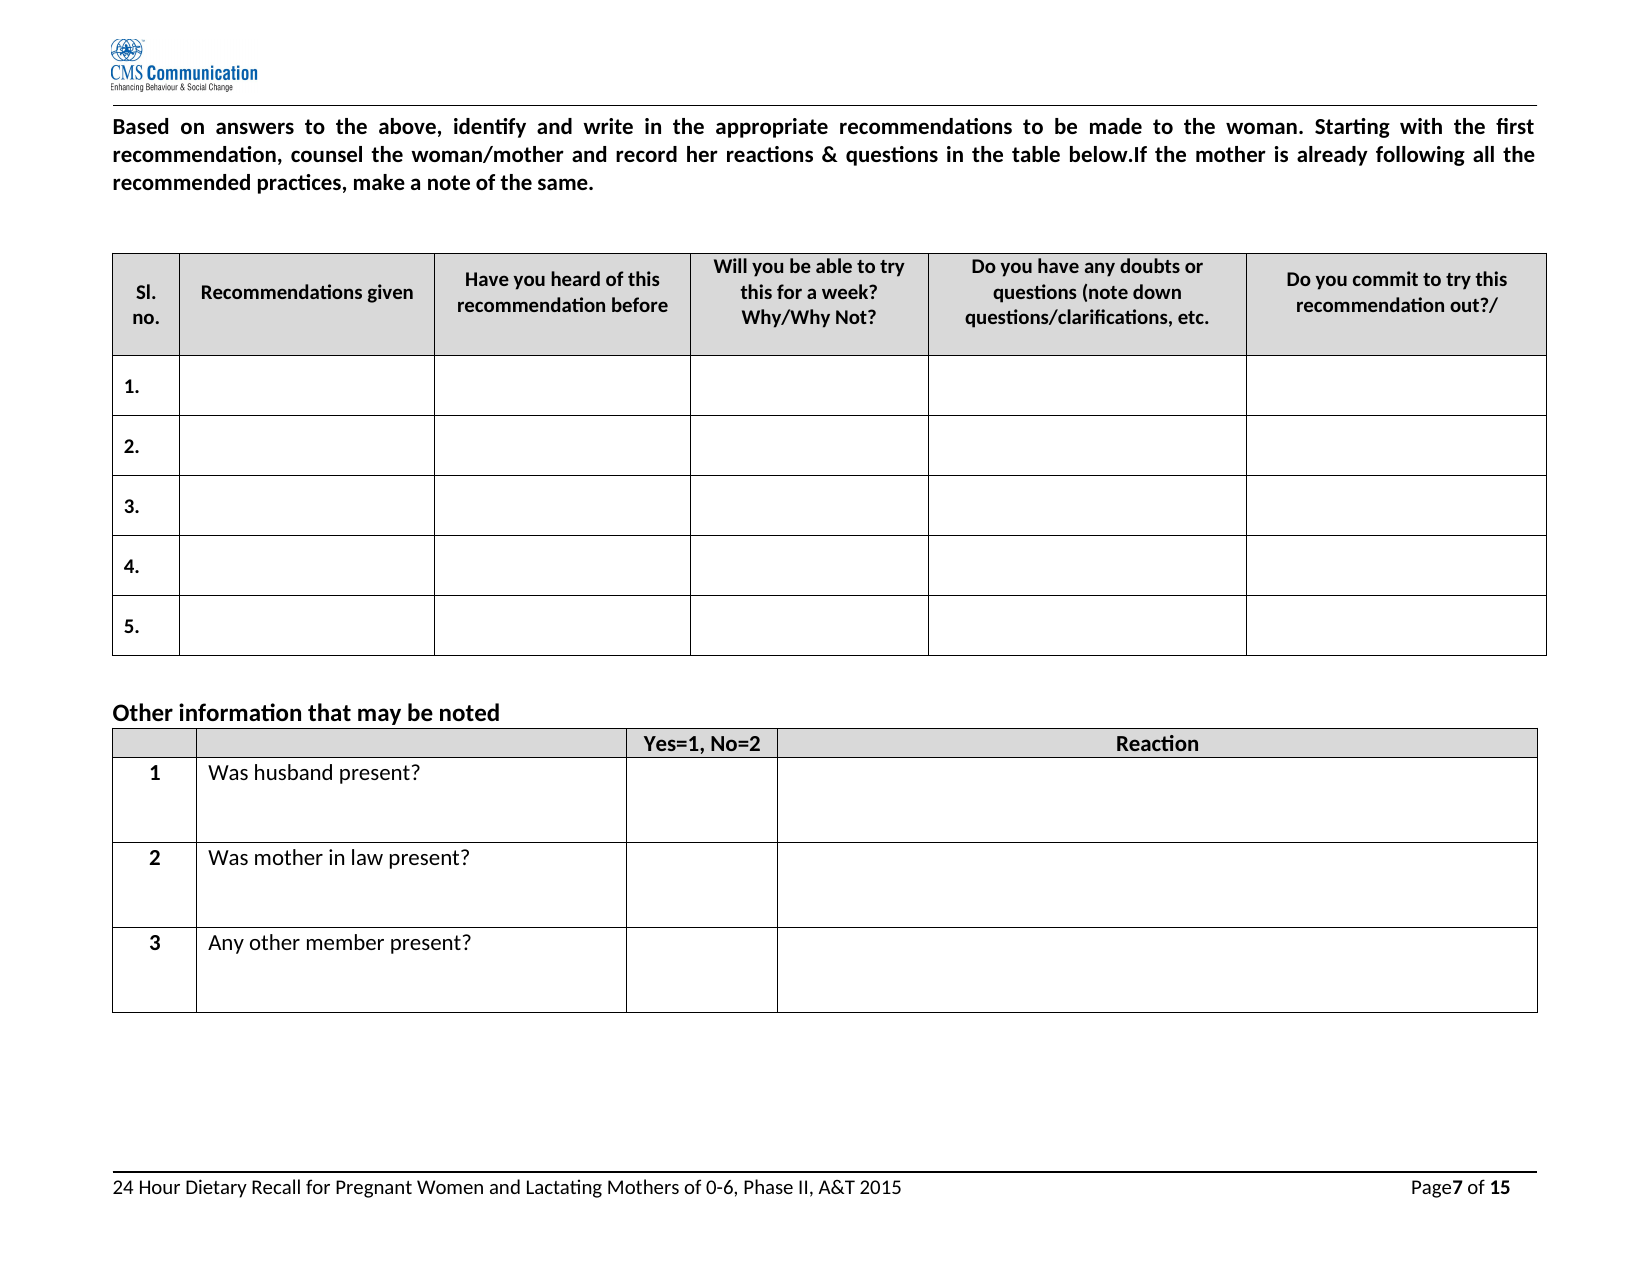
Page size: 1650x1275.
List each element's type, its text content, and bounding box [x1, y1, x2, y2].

table_header Recommendations given [180, 254, 434, 355]
table_cell 3 [113, 928, 196, 1012]
table_cell [691, 476, 928, 535]
picture [111, 39, 258, 93]
table_cell 5. [113, 596, 179, 655]
table_cell [929, 416, 1246, 475]
table_cell [435, 476, 690, 535]
text Other information that may be noted [112, 697, 1537, 728]
table_cell [180, 416, 434, 475]
table_header Sl. no. [113, 254, 179, 355]
table_cell [435, 536, 690, 595]
table_header Yes=1, No=2 [627, 729, 777, 757]
table_cell [1247, 416, 1546, 475]
table_cell 4. [113, 536, 179, 595]
table_cell 3. [113, 476, 179, 535]
table_header [197, 729, 626, 757]
table_cell [627, 928, 777, 1012]
table_cell [929, 536, 1246, 595]
table_cell 2. [113, 416, 179, 475]
table_cell [778, 843, 1537, 927]
table_cell [691, 356, 928, 415]
table_cell [929, 476, 1246, 535]
table_cell [627, 758, 777, 842]
table_cell [180, 536, 434, 595]
table_cell 1. [113, 356, 179, 415]
table_cell [929, 356, 1246, 415]
table_cell 2 [113, 843, 196, 927]
table_header Will you be able to try this for a week? Why/Why Not? [691, 254, 928, 355]
table_header Do you have any doubts or questions (note down questions/clarifications, etc. [929, 254, 1246, 355]
table_cell [691, 416, 928, 475]
table_cell Any other member present? [197, 928, 626, 1012]
table_cell [778, 928, 1537, 1012]
table_cell [627, 843, 777, 927]
table_cell [435, 416, 690, 475]
table_cell [180, 596, 434, 655]
table_cell [1247, 476, 1546, 535]
table_cell Was mother in law present? [197, 843, 626, 927]
table_cell [929, 596, 1246, 655]
table_header Do you commit to try this recommendation out?/ [1247, 254, 1546, 355]
table_cell [180, 356, 434, 415]
table_cell [1247, 536, 1546, 595]
table_cell [691, 536, 928, 595]
table_header [113, 729, 196, 757]
table_header Have you heard of this recommendation before [435, 254, 690, 355]
table_cell [1247, 596, 1546, 655]
table_header Reaction [778, 729, 1537, 757]
table_cell [778, 758, 1537, 842]
table_cell [435, 356, 690, 415]
table_cell Was husband present? [197, 758, 626, 842]
table_cell [691, 596, 928, 655]
text Based on answers to the above, identify and write in the appropriate recommendations to be made to the woman. Starting with the first recommendation, counsel the woman/mother and record her reactions & questions in the table below.If the mother is already following all the recommended practices, make a note of the same. [112, 112, 1537, 197]
table_cell [435, 596, 690, 655]
table_cell [1247, 356, 1546, 415]
table_cell 1 [113, 758, 196, 842]
table_cell [180, 476, 434, 535]
